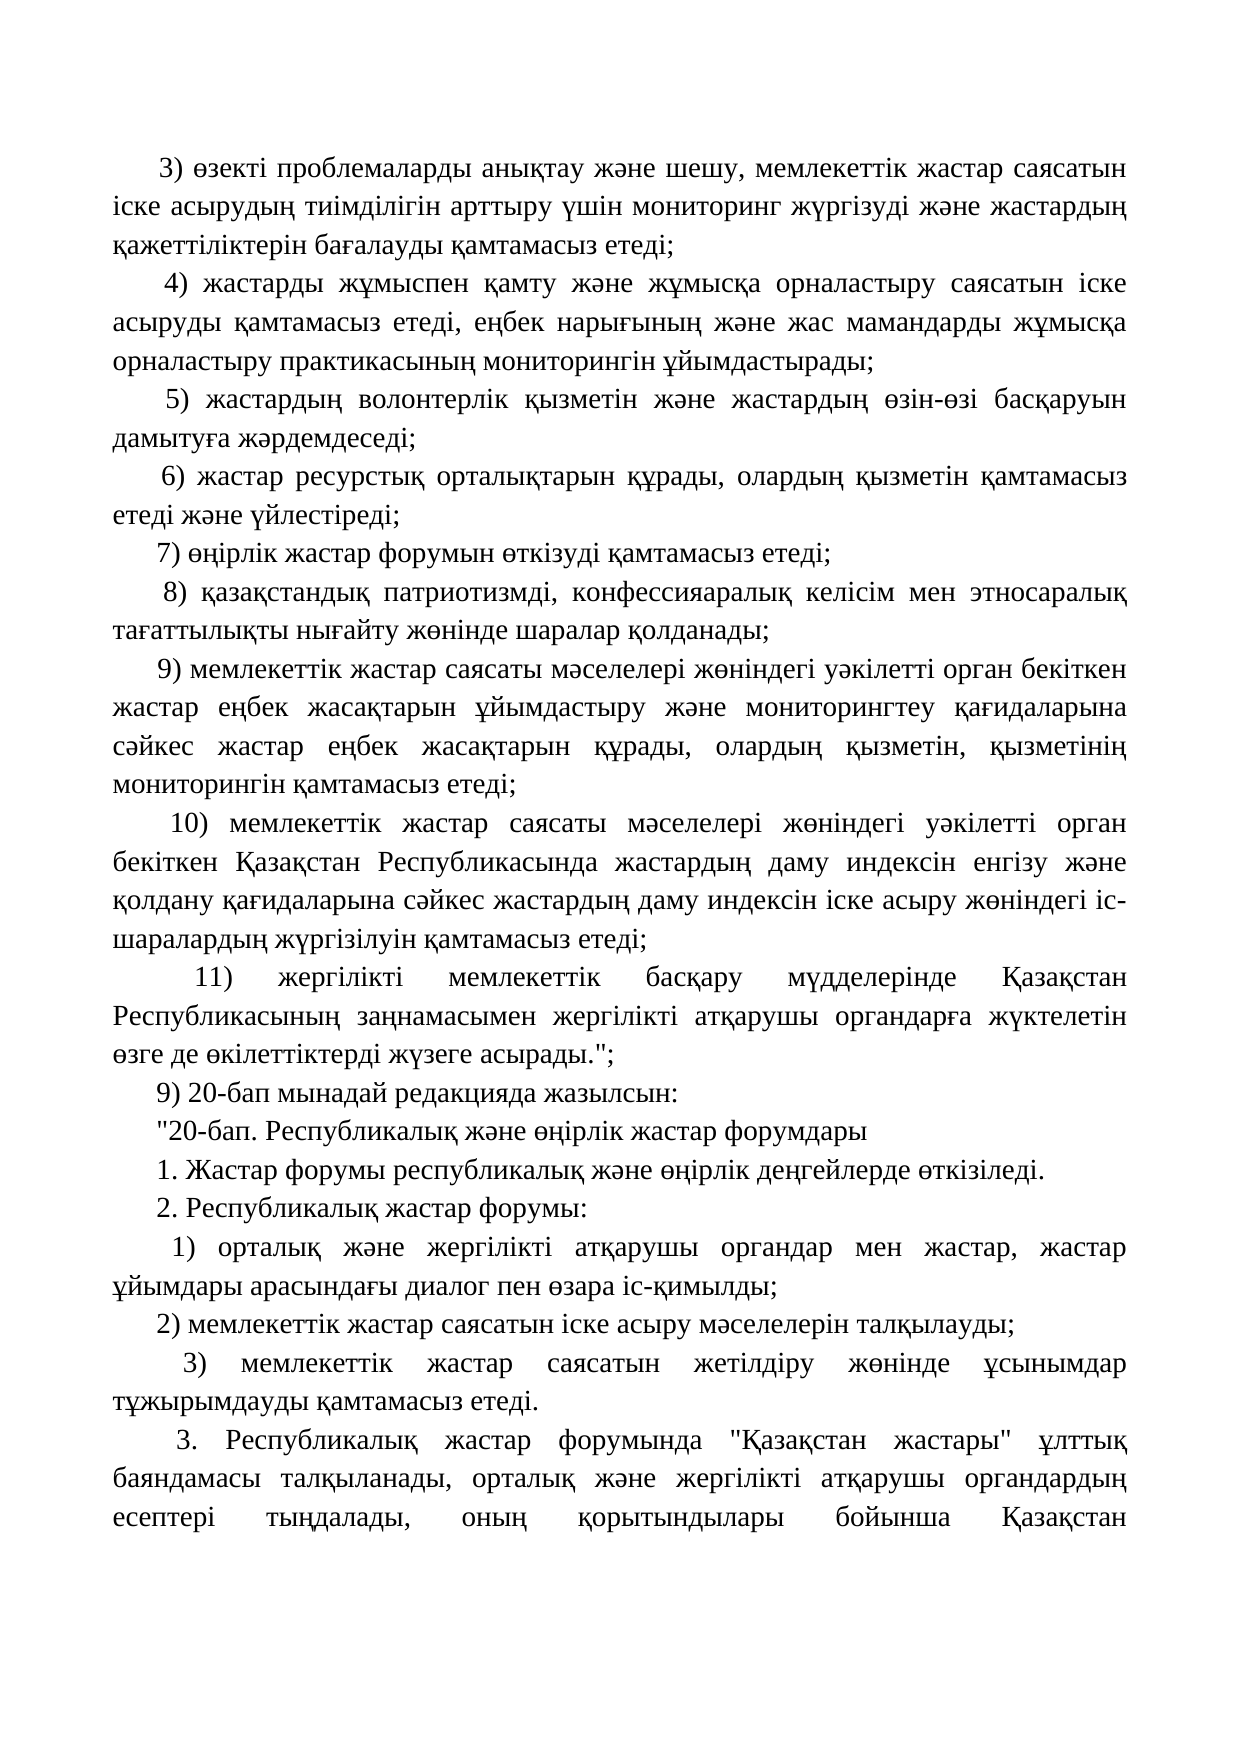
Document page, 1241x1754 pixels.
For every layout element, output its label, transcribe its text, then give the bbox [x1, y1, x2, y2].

text 2) мемлекеттік жастар саясатын іске асыру мәселелерін талқылауды; [112, 1306, 1128, 1340]
text 6) жастар ресурстық орталықтарын құрады, олардың қызметін қамтамасыз етеді және үйлестіреді; [112, 458, 1128, 530]
text 2. Республикалық жастар форумы: [112, 1191, 1128, 1224]
text 4) жастарды жұмыспен қамту және жұмысқа орналастыру саясатын іске асыруды қамтамасыз етеді, еңбек нарығының және жас мамандарды жұмысқа орналастыру практикасының мониторингін ұйымдастырады; [112, 266, 1128, 376]
text 10) мемлекеттік жастар саясаты мәселелері жөніндегі уәкілетті орган бекіткен Қазақстан Республикасында жастардың даму индексін енгізу және қолдану қағидаларына сәйкес жастардың даму индексін іске асыру жөніндегі іс-шаралардың жүргізілуін қамтамасыз етеді; [112, 805, 1128, 954]
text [112, 1422, 1128, 1532]
text 9) 20-бап мынадай редакцияда жазылсын: [112, 1075, 1128, 1108]
text 7) өңірлік жастар форумын өткізуді қамтамасыз етеді; [112, 535, 1128, 569]
text 1) орталық және жергілікті атқарушы органдар мен жастар, жастар ұйымдары арасындағы диалог пен өзара іс-қимылды; [112, 1229, 1128, 1301]
text 3) мемлекеттік жастар саясатын жетілдіру жөнінде ұсынымдар тұжырымдауды қамтамасыз етеді. [112, 1345, 1128, 1417]
text 8) қазақстандық патриотизмді, конфессияаралық келісім мен этносаралық тағаттылықты нығайту жөнінде шаралар қолданады; [112, 574, 1128, 646]
text 9) мемлекеттік жастар саясаты мәселелері жөніндегі уәкілетті орган бекіткен жастар еңбек жасақтарын ұйымдастыру және мониторингтеу қағидаларына сәйкес жастар еңбек жасақтарын құрады, олардың қызметін, қызметінің мониторингін қамтамасыз етеді; [112, 651, 1128, 800]
text 11) жергілікті мемлекеттік басқару мүдделерінде Қазақстан Республикасының заңнамасымен жергілікті атқарушы органдарға жүктелетін өзге де өкілеттіктерді жүзеге асырады."; [112, 959, 1128, 1070]
text 5) жастардың волонтерлік қызметін және жастардың өзін-өзі басқаруын дамытуға жәрдемдеседі; [112, 381, 1128, 453]
text "20-бап. Республикалық және өңірлік жастар форумдары [112, 1113, 1128, 1147]
text 1. Жастар форумы республикалық және өңірлік деңгейлерде өткізіледі. [112, 1152, 1128, 1186]
text 3) өзекті проблемаларды анықтау және шешу, мемлекеттік жастар саясатын іске асырудың тиімділігін арттыру үшін мониторинг жүргізуді және жастардың қажеттіліктерін бағалауды қамтамасыз етеді; [112, 150, 1128, 261]
